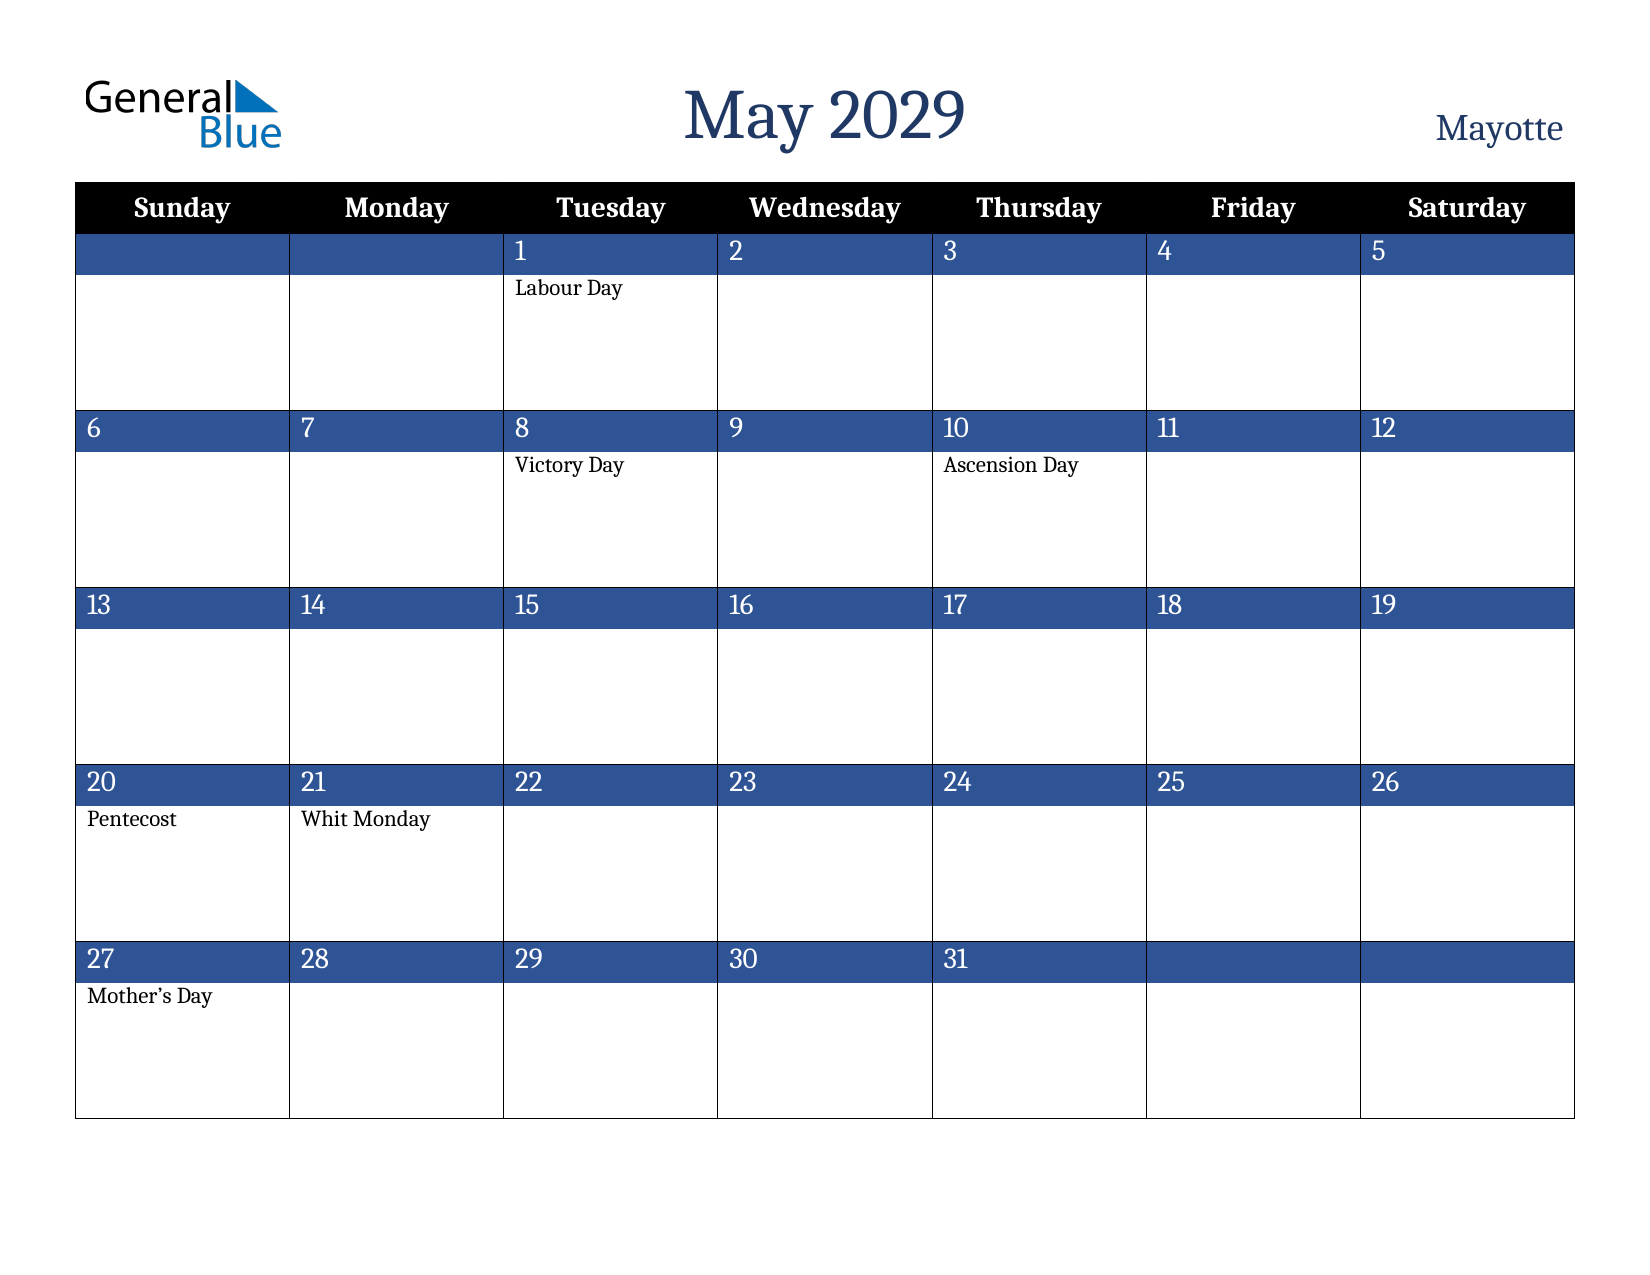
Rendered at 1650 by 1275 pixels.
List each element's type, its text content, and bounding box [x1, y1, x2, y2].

table_cell 11 [1147, 411, 1360, 452]
table_cell [290, 275, 503, 410]
table_cell Friday [1147, 183, 1360, 233]
table_cell 20 [76, 765, 289, 806]
table_cell Whit Monday [290, 806, 503, 941]
table_cell 28 [290, 942, 503, 983]
table_cell Monday [290, 183, 503, 233]
table_cell 15 [504, 588, 717, 629]
table_cell 19 [1361, 588, 1574, 629]
table_cell [718, 629, 932, 764]
table_cell [1147, 806, 1360, 941]
table_cell 8 [504, 411, 717, 452]
table_cell Ascension Day [933, 452, 1146, 587]
table_cell [504, 806, 717, 941]
table_cell 21 [290, 765, 503, 806]
table_cell [933, 983, 1146, 1118]
table_cell [76, 629, 289, 764]
table_cell 3 [933, 234, 1146, 275]
table_cell [1361, 806, 1574, 941]
table_cell [718, 452, 932, 587]
table_cell 4 [1147, 234, 1360, 275]
table_cell Sunday [76, 183, 289, 233]
table_cell Thursday [933, 183, 1146, 233]
table_cell 13 [76, 588, 289, 629]
table_cell [718, 983, 932, 1118]
table_cell [1147, 275, 1360, 410]
table_cell [933, 629, 1146, 764]
table_cell 5 [1361, 234, 1574, 275]
picture [86, 80, 281, 148]
table_cell 16 [718, 588, 932, 629]
table_cell [76, 452, 289, 587]
table_cell [933, 806, 1146, 941]
table_cell 12 [1361, 411, 1574, 452]
table_cell [1147, 452, 1360, 587]
table_cell 10 [933, 411, 1146, 452]
table_cell [1361, 629, 1574, 764]
table_cell Labour Day [504, 275, 717, 410]
table_cell [76, 275, 289, 410]
table_cell 25 [1147, 765, 1360, 806]
table_cell Pentecost [76, 806, 289, 941]
table_cell 14 [290, 588, 503, 629]
table_cell 7 [290, 411, 503, 452]
table_cell 18 [1147, 588, 1360, 629]
table_cell 27 [76, 942, 289, 983]
table_cell [76, 234, 289, 275]
table_cell 1 [504, 234, 717, 275]
table_cell 22 [504, 765, 717, 806]
table_cell 2 [718, 234, 932, 275]
table_cell [290, 452, 503, 587]
table_cell [718, 806, 932, 941]
table_cell Saturday [1361, 183, 1574, 233]
table_cell [1147, 983, 1360, 1118]
table_cell [1361, 275, 1574, 410]
table_cell [290, 234, 503, 275]
table_cell 17 [933, 588, 1146, 629]
table_cell Tuesday [504, 183, 717, 233]
table_cell [933, 275, 1146, 410]
table_cell Wednesday [718, 183, 932, 233]
table_cell [504, 983, 717, 1118]
table_cell Mother’s Day [76, 983, 289, 1118]
table_cell [290, 983, 503, 1118]
table_cell 31 [933, 942, 1146, 983]
table_cell Victory Day [504, 452, 717, 587]
table_header [76, 75, 503, 182]
table_cell 24 [933, 765, 1146, 806]
table_cell 6 [76, 411, 289, 452]
table_cell [1361, 942, 1574, 983]
table_cell [290, 629, 503, 764]
table_cell [1361, 452, 1574, 587]
table_cell [1147, 629, 1360, 764]
table_cell [504, 629, 717, 764]
table_cell 26 [1361, 765, 1574, 806]
table_cell 9 [718, 411, 932, 452]
table_cell [718, 275, 932, 410]
table_header Mayotte [1146, 75, 1574, 182]
table_cell [1361, 983, 1574, 1118]
table_cell [1147, 942, 1360, 983]
table_cell 23 [718, 765, 932, 806]
table_cell 30 [718, 942, 932, 983]
table_cell 29 [504, 942, 717, 983]
table_header May 2029 [504, 75, 1146, 182]
